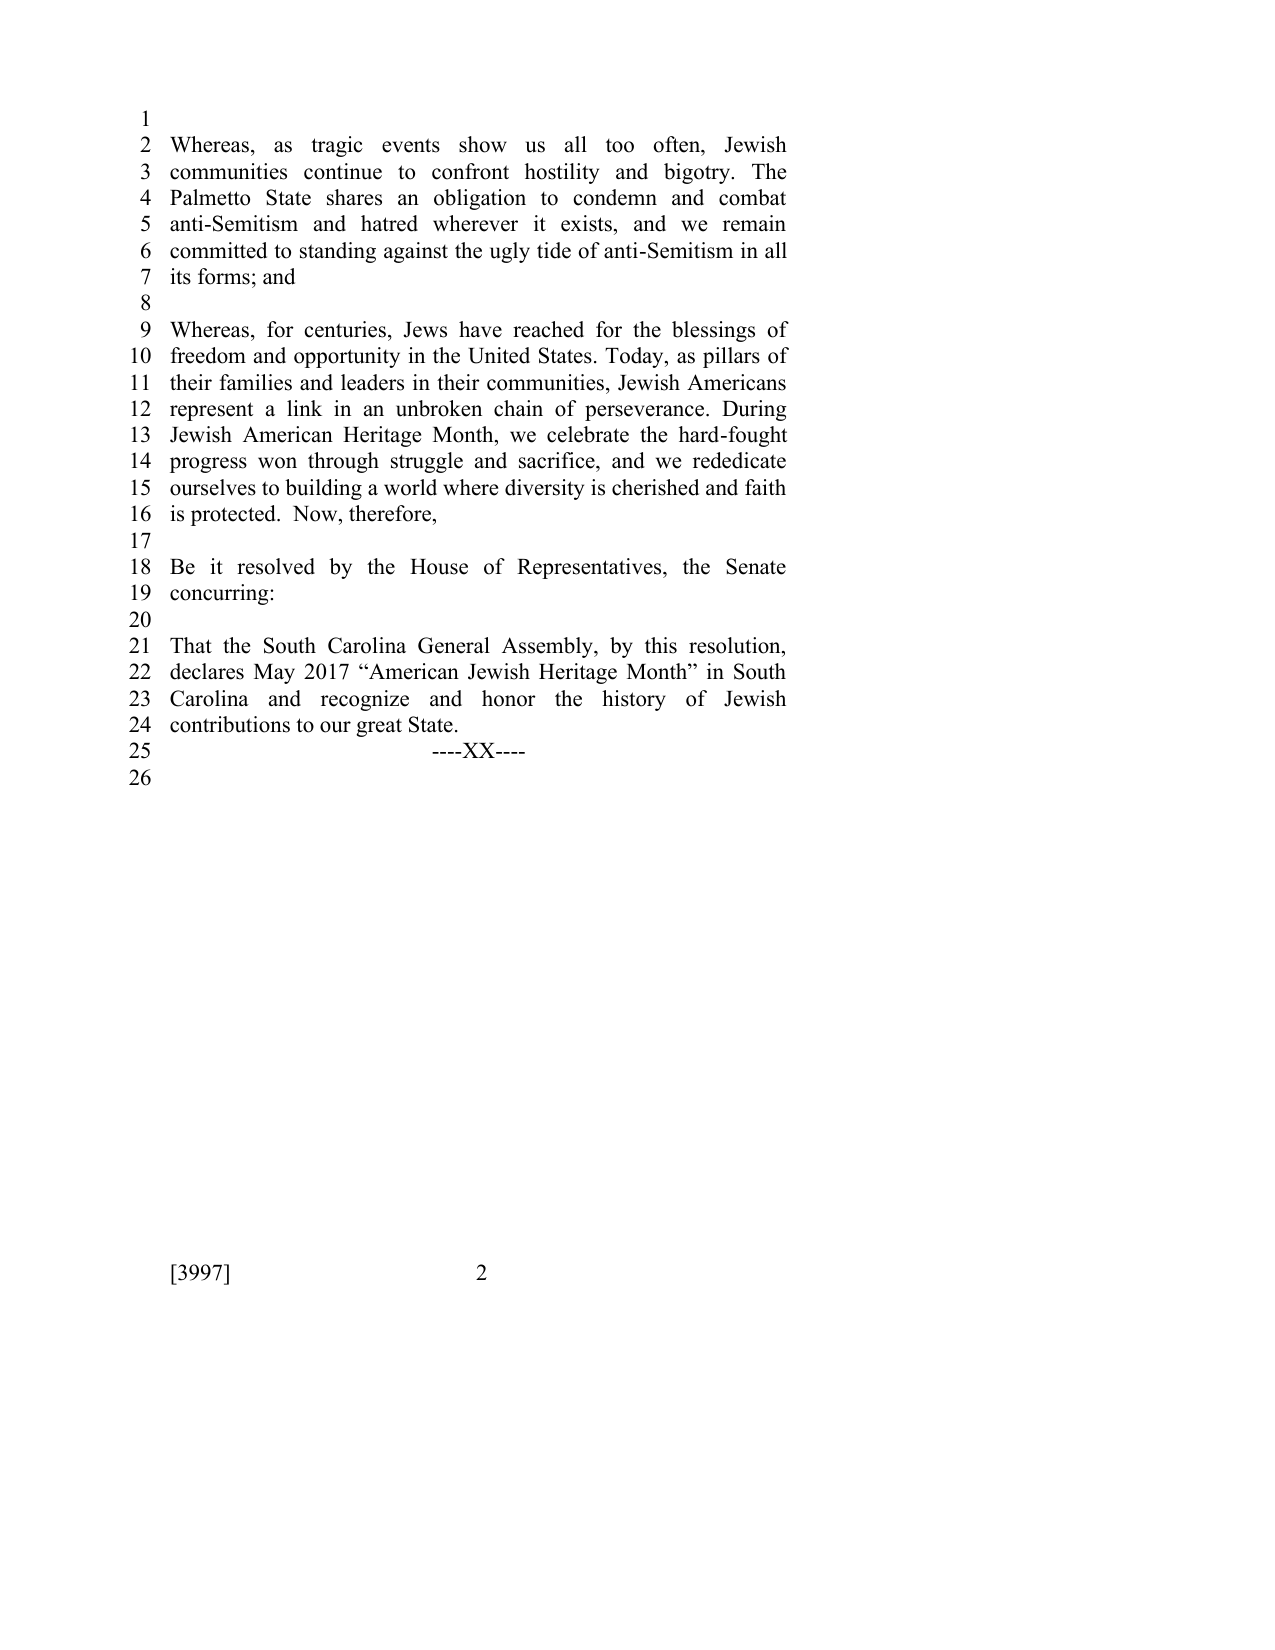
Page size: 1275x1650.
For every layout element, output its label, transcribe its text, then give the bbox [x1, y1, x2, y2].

text ----XX---- [169, 737, 787, 764]
text Whereas, for centuries, Jews have reached for the blessings of freedom and opportunity in the United States. Today, as pillars of their families and leaders in their communities, Jewish Americans represent a link in an unbroken chain of perseverance. During Jewish American Heritage Month, we celebrate the hard-fought progress won through struggle and sacrifice, and we rededicate ourselves to building a world where diversity is cherished and faith is protected. Now, therefore, [169, 316, 787, 527]
text Be it resolved by the House of Representatives, the Senate concurring: [169, 553, 787, 606]
text That the South Carolina General Assembly, by this resolution, declares May 2017 “American Jewish Heritage Month” in South Carolina and recognize and honor the history of Jewish contributions to our great State. [169, 632, 787, 737]
text Whereas, as tragic events show us all too often, Jewish communities continue to confront hostility and bigotry. The Palmetto State shares an obligation to condemn and combat anti-Semitism and hatred wherever it exists, and we remain committed to standing against the ugly tide of anti-Semitism in all its forms; and [169, 131, 787, 289]
